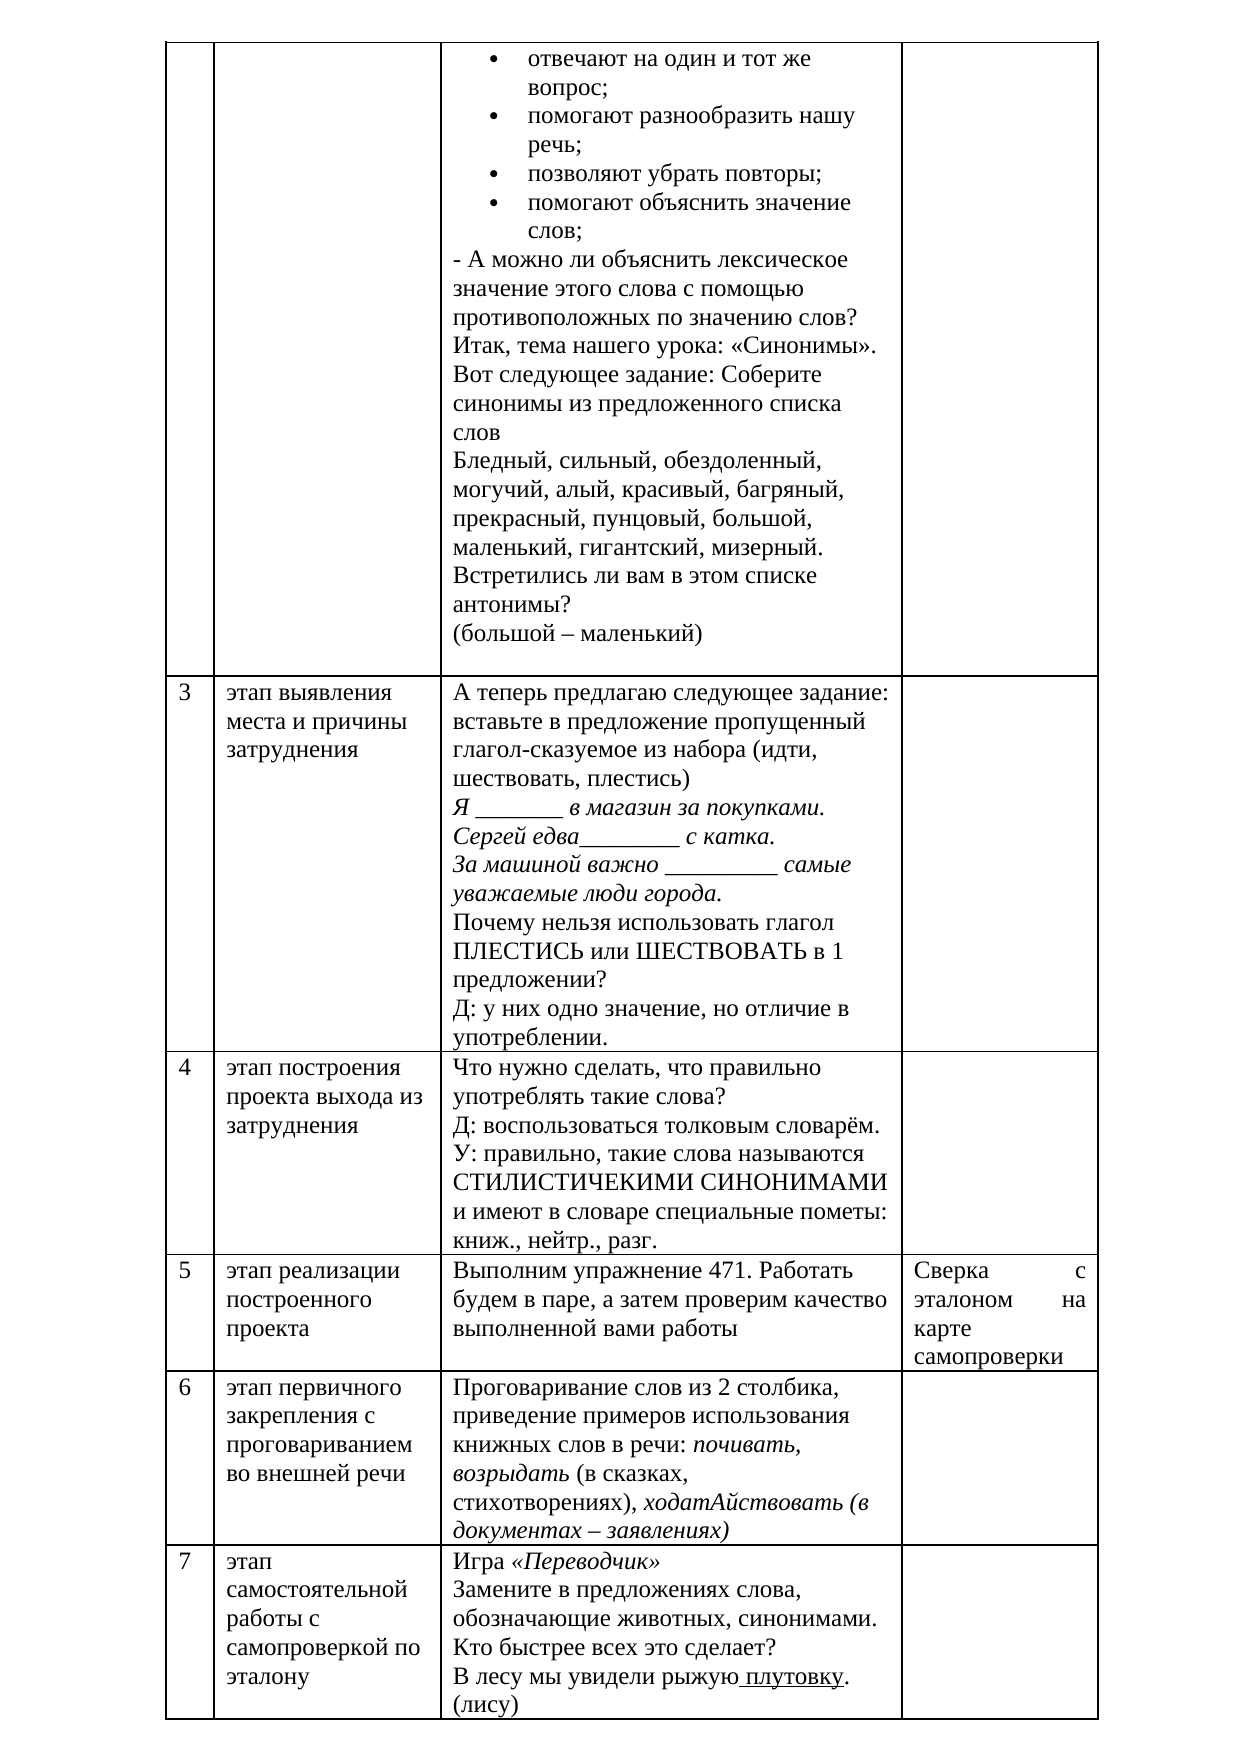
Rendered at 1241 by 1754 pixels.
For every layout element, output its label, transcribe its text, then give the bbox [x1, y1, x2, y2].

table_cell [903, 1372, 1097, 1544]
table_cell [215, 43, 440, 675]
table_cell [442, 43, 901, 675]
table_cell 6 [167, 1372, 213, 1544]
table_cell Выполним упражнение 471. Работать будем в паре, а затем проверим качество выполненной вами работы [442, 1255, 901, 1370]
table_cell А теперь предлагаю следующее задание: вставьте в предложение пропущенный глагол-сказуемое из набора (идти, шествовать, плестись) Я _______ в магазин за покупками. Сергей едва________ с катка. За машиной важно _________ самые уважаемые люди города. Почему нельзя использовать глагол ПЛЕСТИСЬ или ШЕСТВОВАТЬ в 1 предложении? Д: у них одно значение, но отличие в употреблении. [442, 677, 901, 1051]
table_cell этап выявления места и причины затруднения [215, 677, 440, 1051]
table_cell Сверка с эталоном на карте самопроверки [903, 1255, 1097, 1370]
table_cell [442, 1546, 901, 1718]
table_cell 3 [167, 677, 213, 1051]
table_cell [903, 1052, 1097, 1253]
table_cell 5 [167, 1255, 213, 1370]
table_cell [215, 1546, 440, 1718]
table_cell этап первичного закрепления с проговариванием во внешней речи [215, 1372, 440, 1544]
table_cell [903, 43, 1097, 675]
table_cell Проговаривание слов из 2 столбика, приведение примеров использования книжных слов в речи: почивать, возрыдать (в сказках, стихотворениях), ходатАйствовать (в документах – заявлениях) [442, 1372, 901, 1544]
table_cell 7 [167, 1546, 213, 1718]
table_cell Что нужно сделать, что правильно употреблять такие слова? Д: воспользоваться толковым словарём. У: правильно, такие слова называются СТИЛИСТИЧЕКИМИ СИНОНИМАМИ и имеют в словаре специальные пометы: книж., нейтр., разг. [442, 1052, 901, 1253]
table_cell этап реализации построенного проекта [215, 1255, 440, 1370]
table_cell [903, 1546, 1097, 1718]
table_cell [903, 677, 1097, 1051]
table_cell 2 [167, 43, 213, 675]
table_cell 4 [167, 1052, 213, 1253]
table_cell этап построения проекта выхода из затруднения [215, 1052, 440, 1253]
